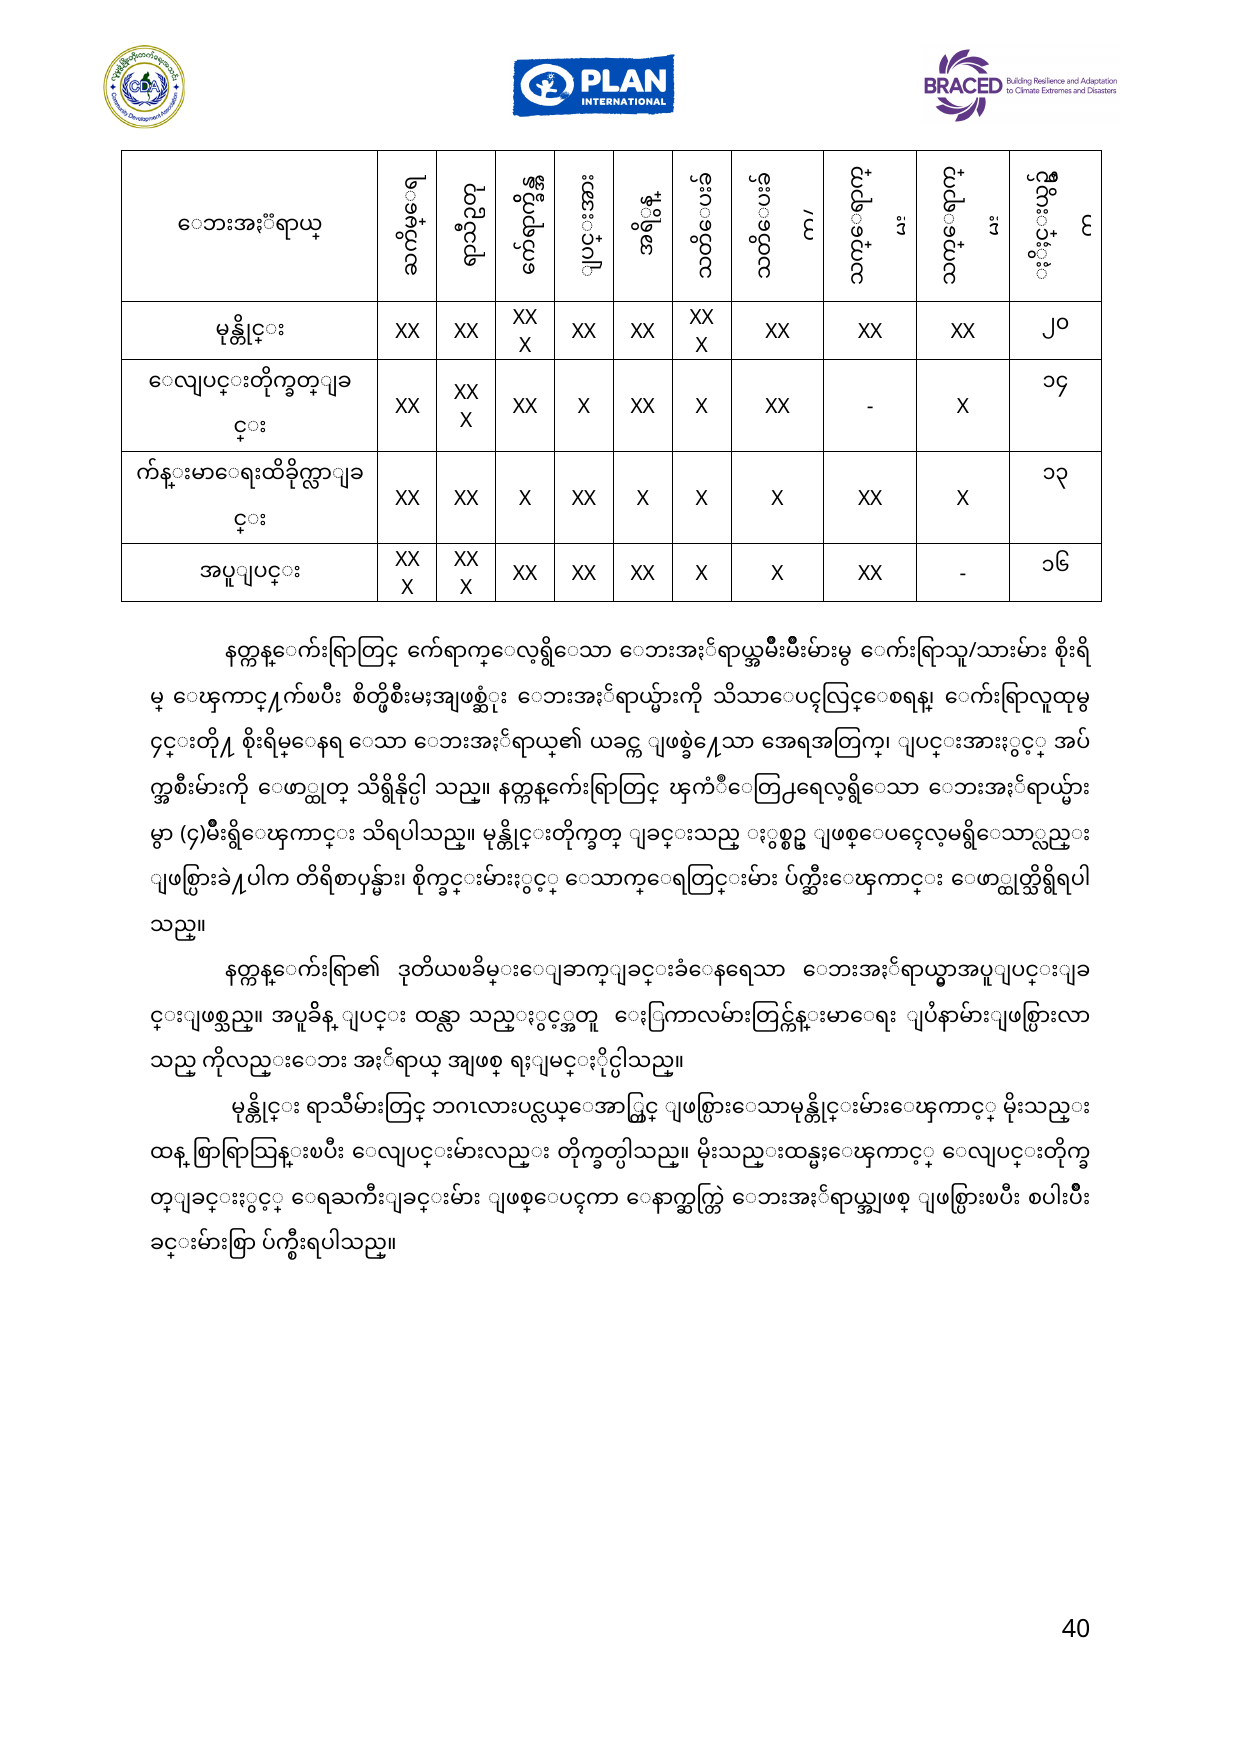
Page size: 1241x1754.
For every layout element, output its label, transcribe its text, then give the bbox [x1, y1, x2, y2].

table_cell သတိေပးခ်က္/မျဖစ္မွီ [673, 151, 731, 301]
table_cell X [917, 452, 1009, 543]
table_cell XX [496, 360, 554, 451]
table_cell XX [378, 452, 436, 543]
table_cell ေဘးအႏၱရာယ္ [122, 151, 377, 301]
table_cell ျပင္းအား [555, 151, 613, 301]
table_cell XX [824, 302, 916, 359]
table_cell ၂၀ [1010, 302, 1101, 359]
table_cell XX [732, 360, 823, 451]
picture [103, 45, 185, 129]
table_cell XX [378, 302, 436, 359]
picture [920, 45, 1122, 125]
table_cell X [614, 452, 672, 543]
text နတ္ကန္ေက်းရြာ၏ ဒုတိယၿခိမ္းေျခာက္ျခင္းခံေနရေသာ ေဘးအႏၲရာယ္မွာအပူျပင္းျခင္းျဖစ္သည္။ အပူခ်ိန္ ျပင္း ထန္လာ သည္ႏွင့္အတူ ေႏြကာလမ်ားတြင္က်န္းမာေရး ျပႆနာမ်ားျဖစ္ပြားလာသည္ ကိုလည္းေဘး အႏၲရာယ္ အျဖစ္ ရႈျမင္ႏိုင္ပါသည္။ [150, 949, 1090, 1086]
table_cell X [496, 452, 554, 543]
table_cell အပူျပင္း [122, 544, 377, 601]
table_cell XX [614, 302, 672, 359]
table_cell X [673, 544, 731, 601]
table_cell သတိေပးခ်က္/ ျဖစ္ၿပီး [732, 151, 823, 301]
table_cell XX [614, 544, 672, 601]
table_cell X [673, 452, 731, 543]
table_cell က်န္းမာေရးထိခိုက္လာျခင္း [122, 452, 377, 543]
table_cell ႏိႈင္းယွဥ္ခ်က္ ရလဒ္ [1010, 151, 1101, 301]
table_cell XX [378, 360, 436, 451]
table_cell XX [824, 544, 916, 601]
table_cell - [824, 360, 916, 451]
table_cell XX [555, 302, 613, 359]
table_cell - [917, 544, 1009, 601]
table_cell အရိွန္ [614, 151, 672, 301]
table_cell X [917, 360, 1009, 451]
text နတ္ကန္ေက်းရြာတြင္ က်ေရာက္ေလ့ရွိေသာ ေဘးအႏၲရာယ္အမ်ိဳးမ်ိဳးမ်ားမွ ေက်းရြာသူ/သားမ်ား စိုးရိမ္ ေၾကာင္႔က်ၿပီး စိတ္ဖိစီးမႈအျဖစ္ဆံုး ေဘးအႏၲရာယ္မ်ားကို သိသာေပၚလြင္ေစရန္၊ ေက်းရြာလူထုမွ ၄င္းတို႔ စိုးရိမ္ေနရ ေသာ ေဘးအႏၲရာယ္၏ ယခင္က ျဖစ္ခဲ႔ေသာ အေရအတြက္၊ ျပင္းအားႏွင့္ အပ်က္အစီးမ်ားကို ေဖာ္ထုတ္ သိရွိနိုင္ပါ သည္။ နတ္ကန္ေက်းရြာတြင္ ၾကံဳေတြ႕ရေလ့ရွိေသာ ေဘးအႏၲရာယ္မ်ားမွာ (၄)မ်ိဳးရွိေၾကာင္း သိရပါသည္။ မုန္တိုင္းတိုက္ခတ္ ျခင္းသည္ ႏွစ္စဥ္ ျဖစ္ေပၚေလ့မရွိေသာ္လည္း ျဖစ္ပြားခဲ႔ပါက တိရိစာၦန္မ်ား၊ စိုက္ခင္းမ်ားႏွင့္ ေသာက္ေရတြင္းမ်ား ပ်က္ဆီးေၾကာင္း ေဖာ္ထုတ္သိရွိရပါသည္။ [150, 630, 1090, 949]
table_cell XXX [673, 302, 731, 359]
table_cell XX [732, 302, 823, 359]
picture [509, 52, 678, 120]
table_cell XX [917, 302, 1009, 359]
table_cell XXX [378, 544, 436, 601]
table_cell X [732, 452, 823, 543]
table_cell က်ေရာက္ခ်ိန္အတြင္းကာလ [496, 151, 554, 301]
table_cell XXX [437, 544, 495, 601]
table_cell သက္ေရာက္မႈ အတိုင္းအတာ [917, 151, 1009, 301]
table_cell XX [496, 544, 554, 601]
table_cell ေလျပင္းတိုက္ခတ္ျခင္း [122, 360, 377, 451]
table_cell X [732, 544, 823, 601]
table_cell ၁၃ [1010, 452, 1101, 543]
table_cell ၁၆ [1010, 544, 1101, 601]
table_cell X [673, 360, 731, 451]
table_cell မုန္တိုင္း [122, 302, 377, 359]
table_cell X [555, 360, 613, 451]
table_cell XX [824, 452, 916, 543]
table_cell ၁၄ [1010, 360, 1101, 451]
table_cell XXX [437, 360, 495, 451]
table_cell XXX [496, 302, 554, 359]
table_cell XX [555, 452, 613, 543]
table_cell သက္ေရာက္မႈ အား [824, 151, 916, 301]
table_cell ႀကိမ္ေရ [378, 151, 436, 301]
table_cell ရာသီဥတု [437, 151, 495, 301]
table_cell XX [437, 302, 495, 359]
table_cell XX [555, 544, 613, 601]
table_cell XX [614, 360, 672, 451]
text မုန္တိုင္း ရာသီမ်ားတြင္ ဘဂၤလားပင္လယ္ေအာ္တြင္ ျဖစ္ပြားေသာမုန္တိုင္းမ်ားေၾကာင့္ မိုးသည္းထန္ စြာရြာသြန္းၿပီး ေလျပင္းမ်ားလည္း တိုက္ခတ္ပါသည္။ မိုးသည္းထန္မႈေၾကာင့္ ေလျပင္းတိုက္ခတ္ျခင္းႏွင့္ ေရႀကီးျခင္းမ်ား ျဖစ္ေပၚကာ ေနာက္ဆက္တြဲ ေဘးအႏၲရာယ္အျဖစ္ ျဖစ္ပြားၿပီး စပါးပ်ိဳးခင္းမ်ားစြာ ပ်က္စီးရပါသည္။ [150, 1086, 1090, 1268]
table_cell XX [437, 452, 495, 543]
